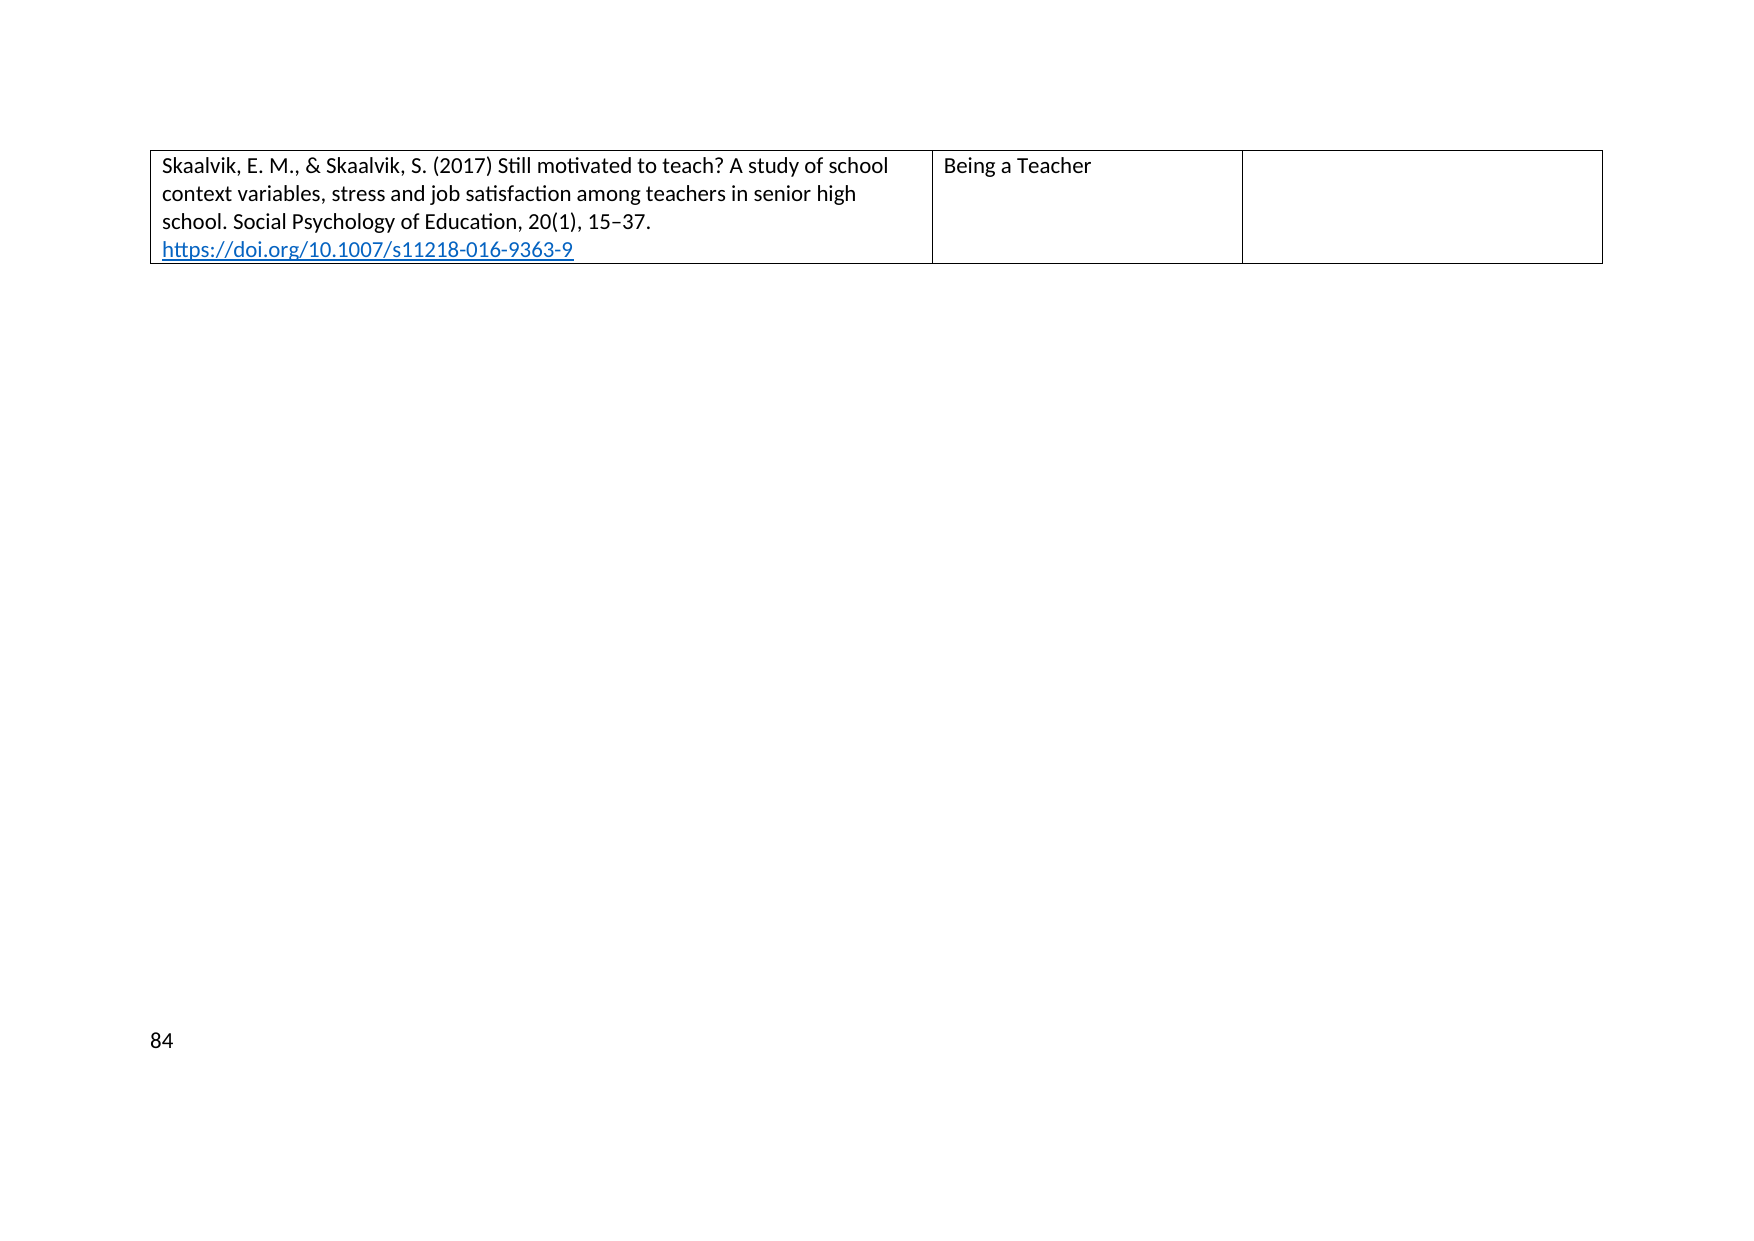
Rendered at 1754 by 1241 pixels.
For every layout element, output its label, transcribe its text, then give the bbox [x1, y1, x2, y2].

table_cell Skaalvik, E. M., & Skaalvik, S. (2017) Still motivated to teach? A study of school context variables, stress and job satisfaction among teachers in senior high school. Social Psychology of Education, 20(1), 15–37. https://doi.org/10.1007/s11218-016-9363-9 [151, 151, 932, 263]
table_cell Being a Teacher [933, 151, 1242, 263]
table_cell [1243, 151, 1602, 263]
